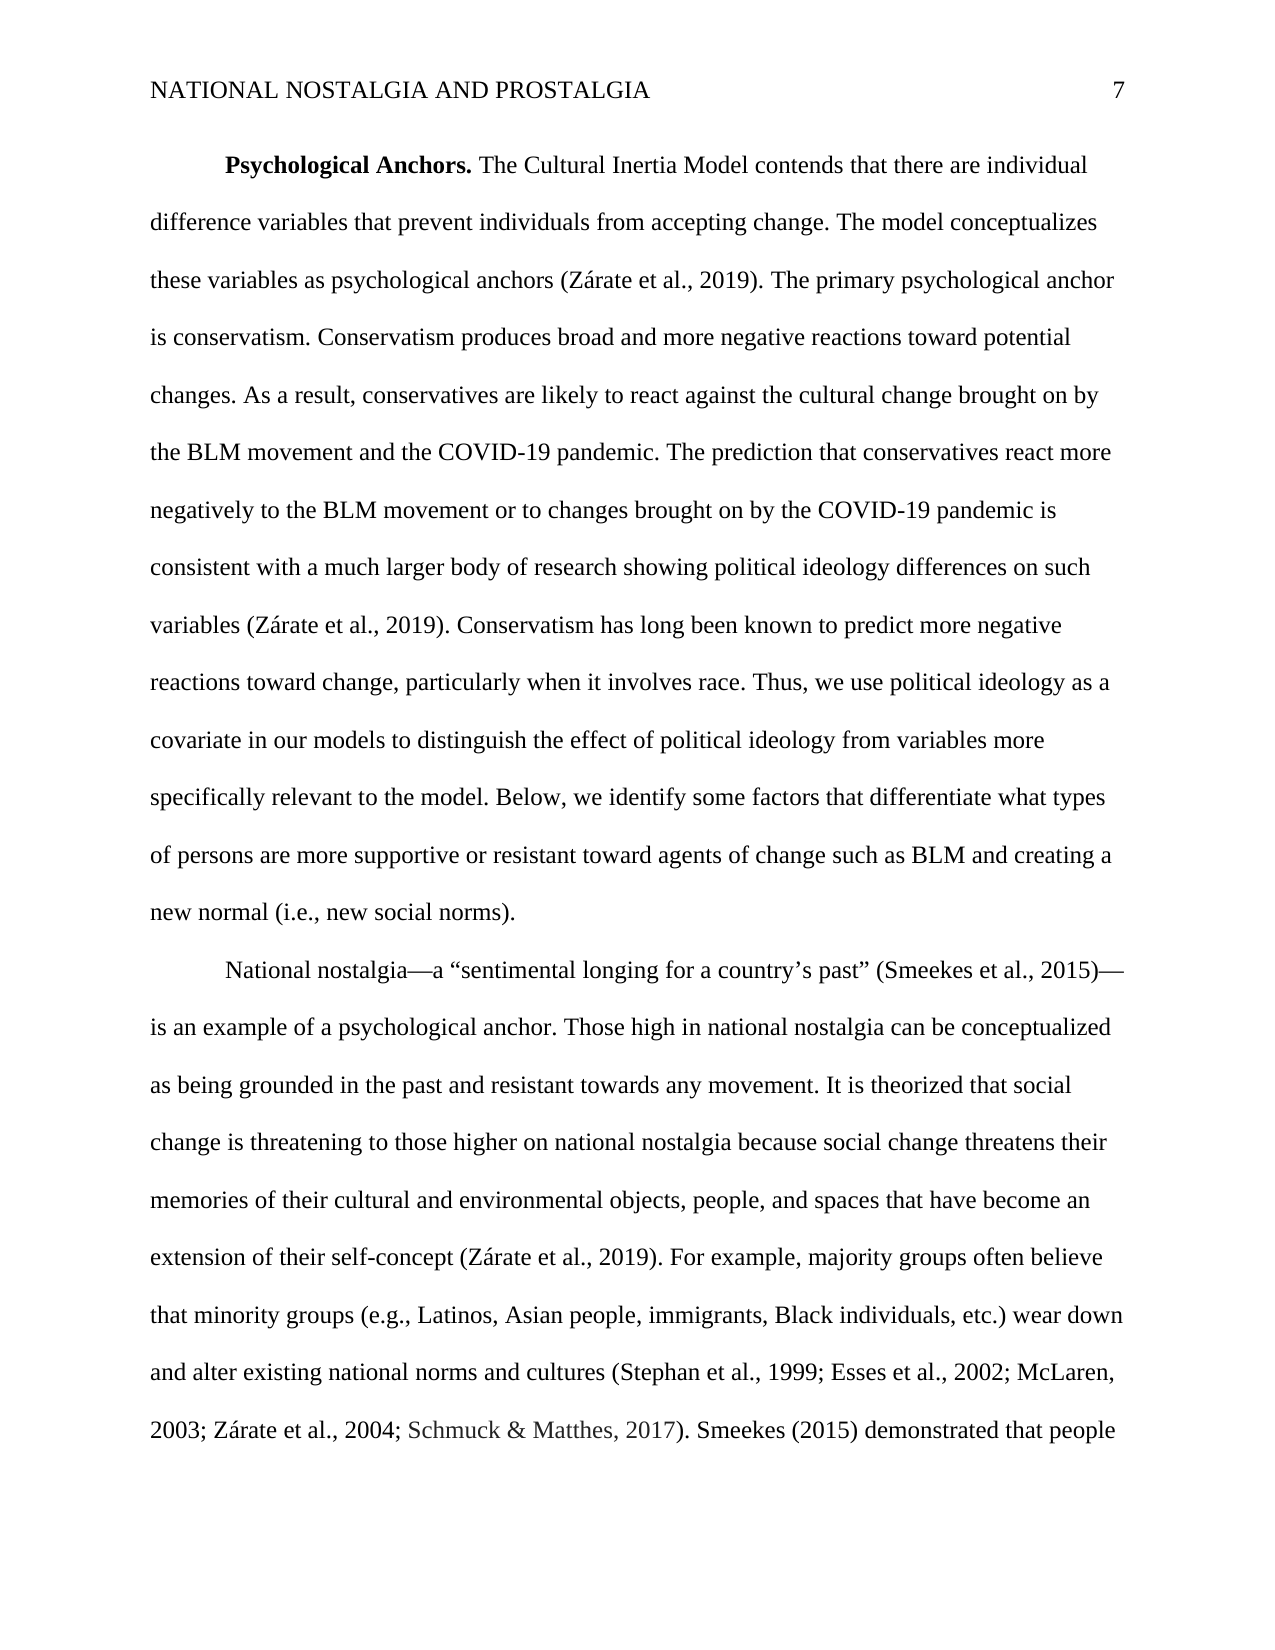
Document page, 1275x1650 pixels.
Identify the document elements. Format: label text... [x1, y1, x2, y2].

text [150, 955, 1125, 1444]
text Psychological Anchors. The Cultural Inertia Model contends that there are individual difference variables that prevent individuals from accepting change. The model conceptualizes these variables as psychological anchors (Zárate et al., 2019). The primary psychological anchor is conservatism. Conservatism produces broad and more negative reactions toward potential changes. As a result, conservatives are likely to react against the cultural change brought on by the BLM movement and the COVID-19 pandemic. The prediction that conservatives react more negatively to the BLM movement or to changes brought on by the COVID-19 pandemic is consistent with a much larger body of research showing political ideology differences on such variables (Zárate et al., 2019). Conservatism has long been known to predict more negative reactions toward change, particularly when it involves race. Thus, we use political ideology as a covariate in our models to distinguish the effect of political ideology from variables more specifically relevant to the model. Below, we identify some factors that differentiate what types of persons are more supportive or resistant toward agents of change such as BLM and creating a new normal (i.e., new social norms). [150, 150, 1125, 926]
